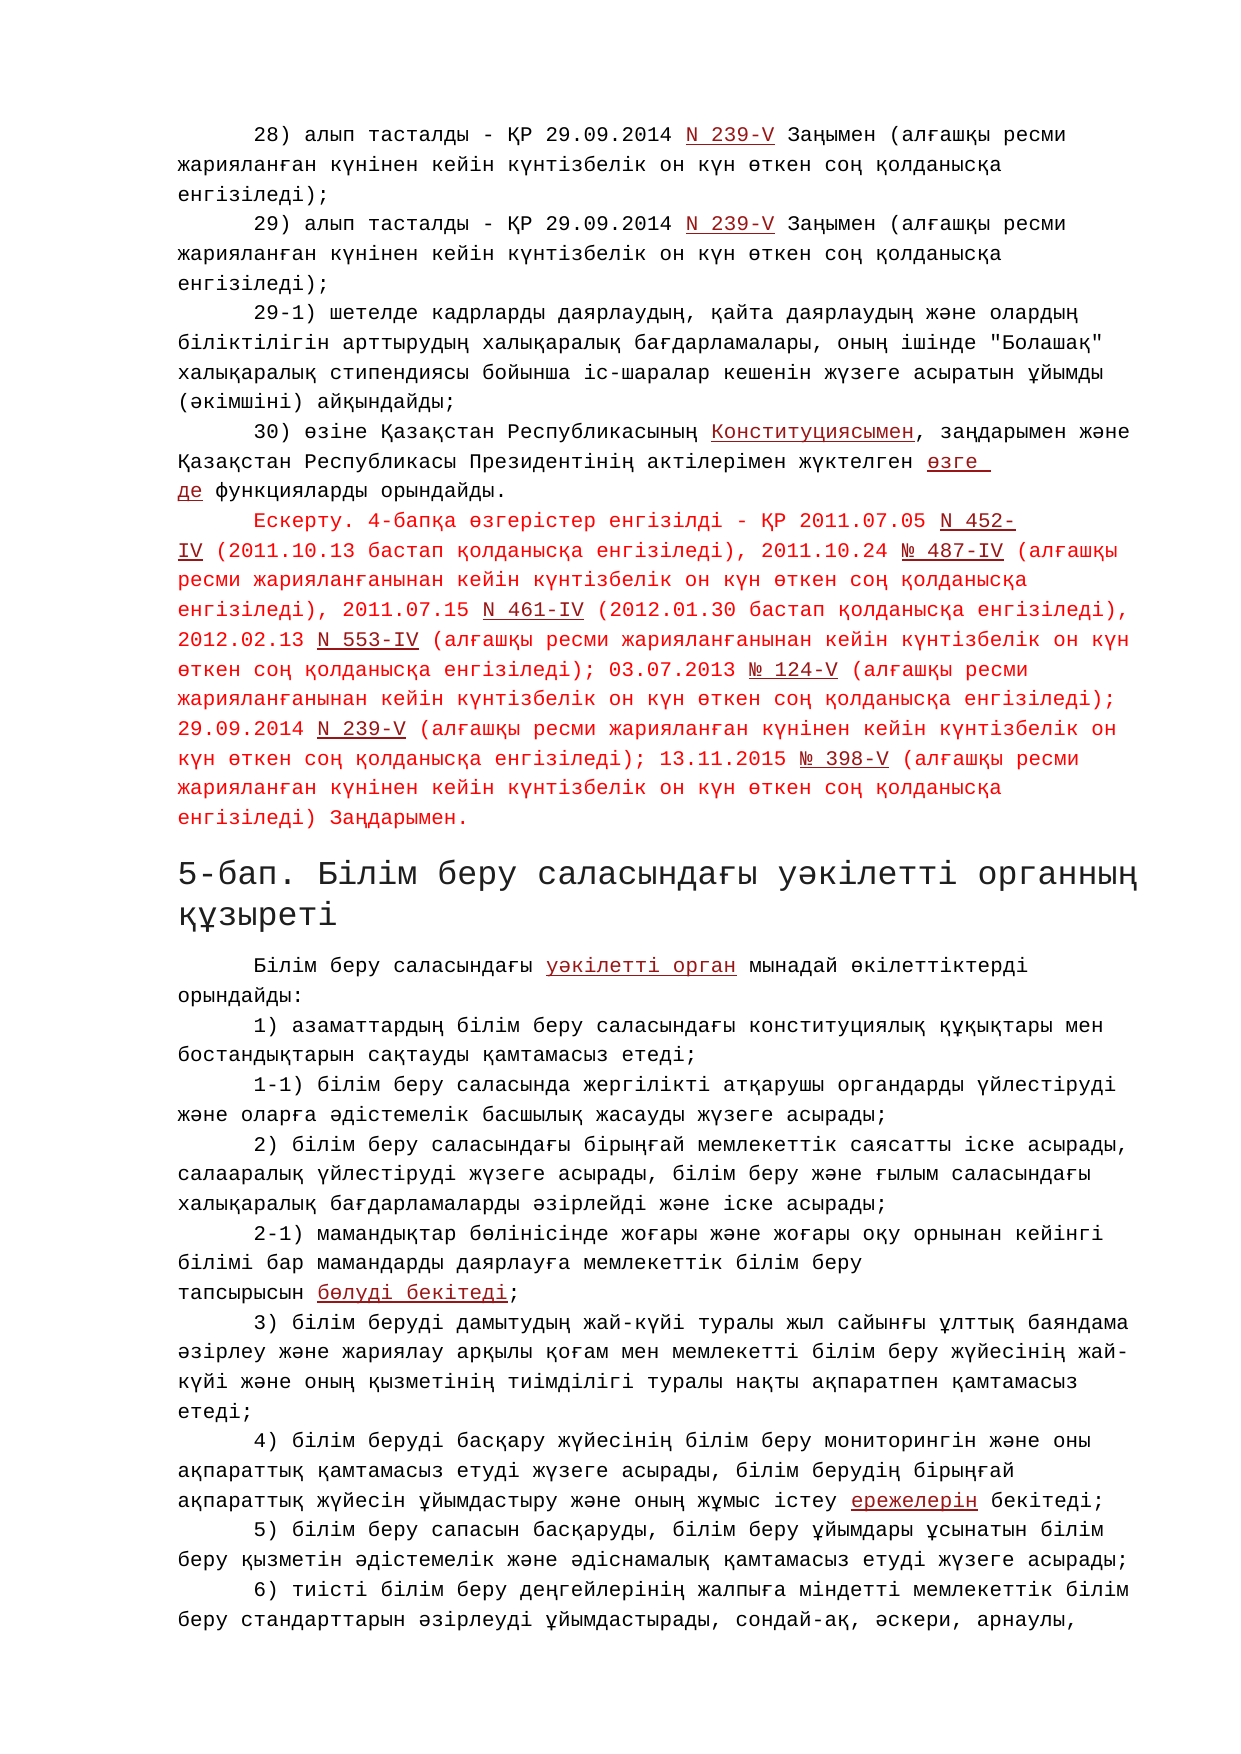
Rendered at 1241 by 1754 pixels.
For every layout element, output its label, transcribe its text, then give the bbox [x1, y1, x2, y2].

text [177, 118, 1152, 831]
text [177, 949, 1152, 1632]
text 5-бап. Білім беру саласындағы уәкілетті органның құзыреті [177, 854, 1152, 935]
